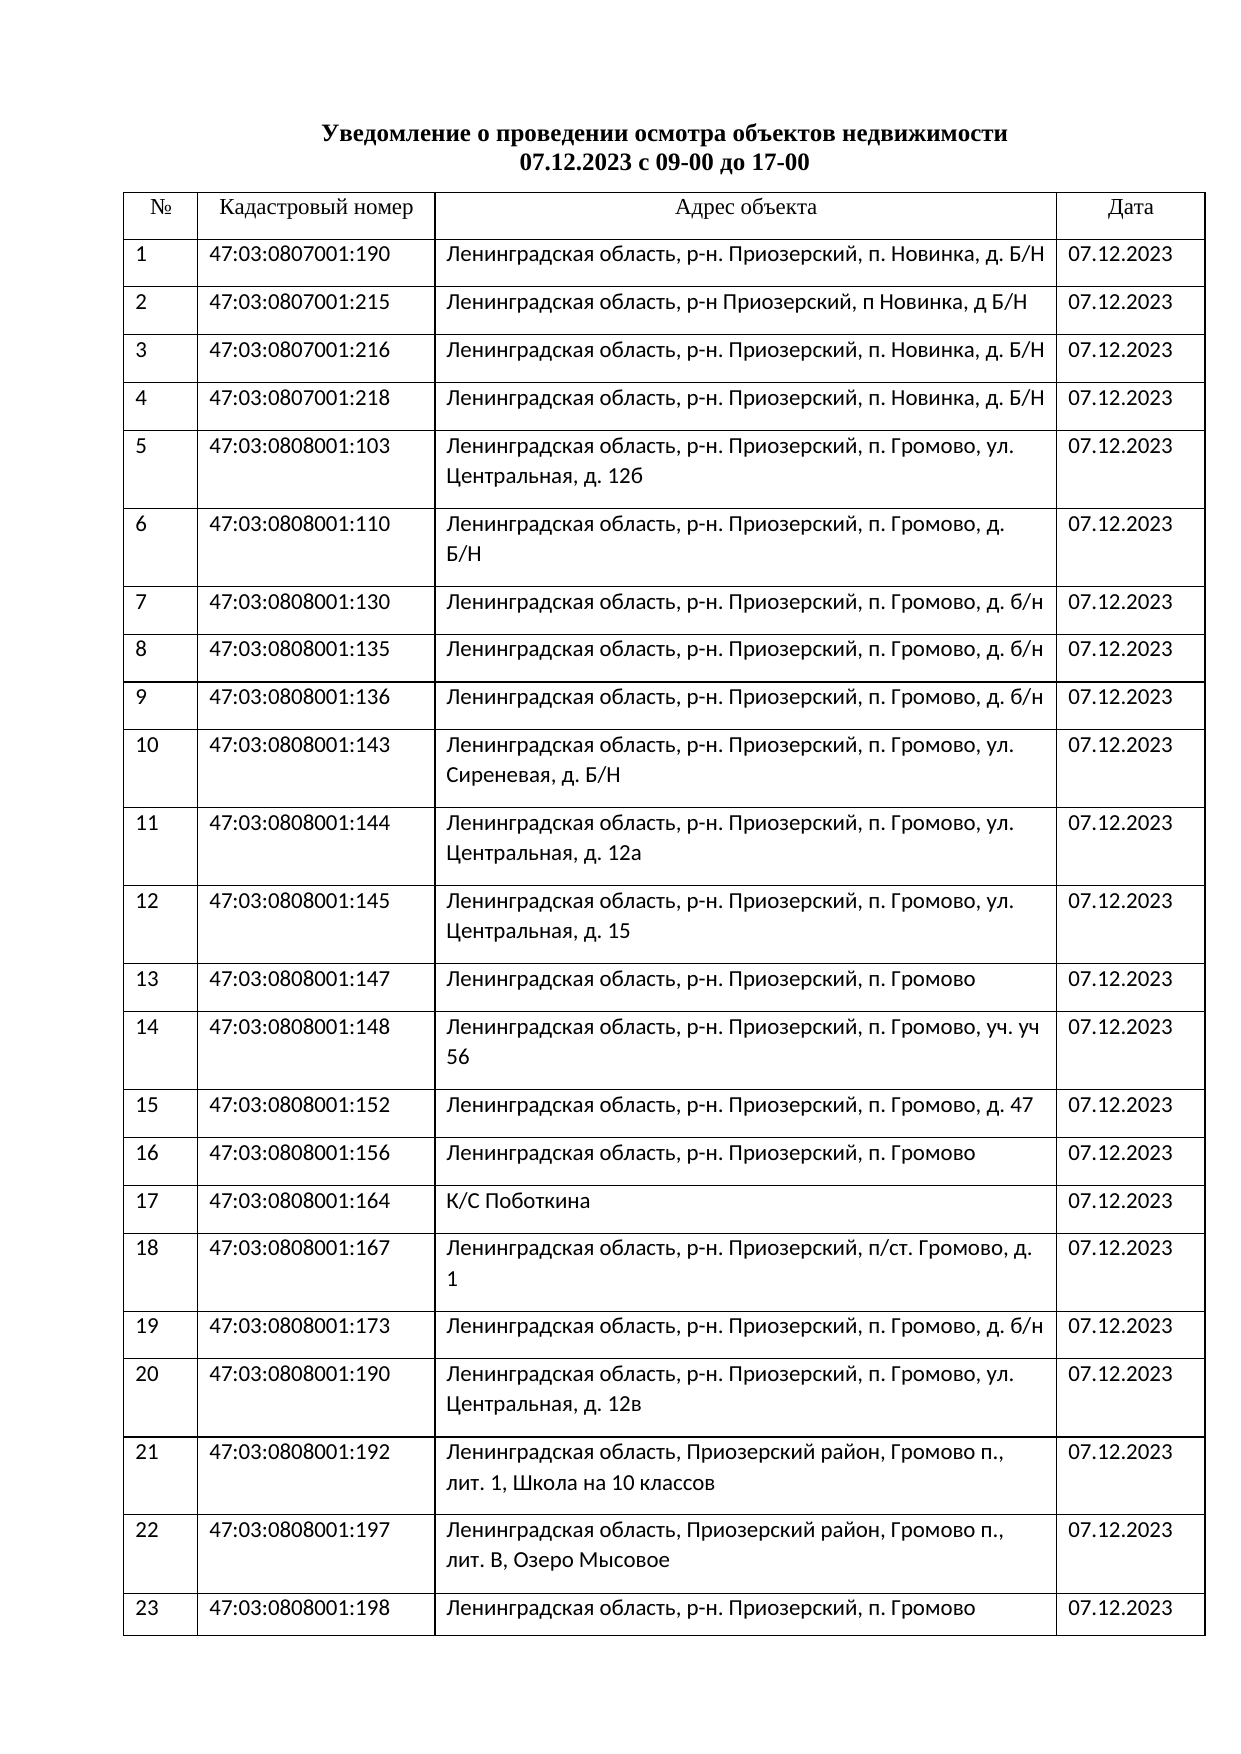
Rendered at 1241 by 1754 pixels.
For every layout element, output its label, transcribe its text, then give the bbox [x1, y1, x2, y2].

table_cell 20 [124, 1359, 197, 1436]
table_cell 47:03:0808001:156 [198, 1138, 434, 1185]
table_cell Ленинградская область, р-н. Приозерский, п. Громово, ул. Центральная, д. 15 [436, 886, 1056, 963]
table_cell 07.12.2023 [1057, 240, 1204, 286]
table_cell 16 [124, 1138, 197, 1185]
table_cell Ленинградская область, Приозерский район, Громово п., лит. 1, Школа на 10 классов [436, 1438, 1056, 1514]
table_cell 07.12.2023 [1057, 886, 1204, 963]
table_cell 47:03:0808001:110 [198, 509, 434, 586]
table_cell 9 [124, 683, 197, 729]
table_cell 19 [124, 1312, 197, 1358]
table_cell Ленинградская область, р-н. Приозерский, п/ст. Громово, д. 1 [436, 1234, 1056, 1311]
table_cell 22 [124, 1515, 197, 1592]
table_cell 47:03:0808001:173 [198, 1312, 434, 1358]
table_cell 07.12.2023 [1057, 730, 1204, 807]
table_cell 07.12.2023 [1057, 383, 1204, 430]
table_cell Ленинградская область, р-н. Приозерский, п. Громово, ул. Центральная, д. 12в [436, 1359, 1056, 1436]
table_cell 2 [124, 287, 197, 334]
table_cell 47:03:0808001:143 [198, 730, 434, 807]
table_cell 07.12.2023 [1057, 1438, 1204, 1514]
table_cell 47:03:0808001:192 [198, 1438, 434, 1514]
table_cell 47:03:0808001:136 [198, 683, 434, 729]
table_cell 07.12.2023 [1057, 587, 1204, 633]
table_cell 07.12.2023 [1057, 1012, 1204, 1089]
table_cell К/С Поботкина [436, 1186, 1056, 1232]
table_cell 47:03:0808001:130 [198, 587, 434, 633]
table_cell Дата [1057, 193, 1204, 238]
table_cell 07.12.2023 [1057, 1312, 1204, 1358]
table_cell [436, 1594, 1056, 1635]
table_cell 07.12.2023 [1057, 1138, 1204, 1185]
table_cell 07.12.2023 [1057, 335, 1204, 382]
table_cell 47:03:0808001:164 [198, 1186, 434, 1232]
table_cell 47:03:0808001:148 [198, 1012, 434, 1089]
table_cell 07.12.2023 [1057, 808, 1204, 885]
table_header Уведомление о проведении осмотра объектов недвижимости 07.12.2023 с 09-00 до 17-00 [124, 118, 1205, 192]
table_cell 8 [124, 635, 197, 681]
table_cell 17 [124, 1186, 197, 1232]
table_cell Ленинградская область, р-н. Приозерский, п. Громово, уч. уч 56 [436, 1012, 1056, 1089]
table_cell 07.12.2023 [1057, 1186, 1204, 1232]
table_cell Ленинградская область, р-н. Приозерский, п. Громово, д. б/н [436, 683, 1056, 729]
table_cell Ленинградская область, р-н. Приозерский, п. Громово, ул. Центральная, д. 12б [436, 431, 1056, 508]
table_cell 13 [124, 964, 197, 1011]
table_cell Ленинградская область, р-н. Приозерский, п. Громово, ул. Сиреневая, д. Б/Н [436, 730, 1056, 807]
table_cell 47:03:0807001:190 [198, 240, 434, 286]
table_cell 10 [124, 730, 197, 807]
table_cell 15 [124, 1090, 197, 1137]
table_cell 07.12.2023 [1057, 964, 1204, 1011]
table_cell Адрес объекта [436, 193, 1056, 238]
table_cell 47:03:0808001:152 [198, 1090, 434, 1137]
table_cell 4 [124, 383, 197, 430]
table_cell Ленинградская область, р-н. Приозерский, п. Громово, д. Б/Н [436, 509, 1056, 586]
table_cell Ленинградская область, р-н. Приозерский, п. Громово [436, 1138, 1056, 1185]
table_cell Ленинградская область, р-н. Приозерский, п. Громово [436, 964, 1056, 1011]
table_cell Ленинградская область, Приозерский район, Громово п., лит. В, Озеро Мысовое [436, 1515, 1056, 1592]
table_cell 14 [124, 1012, 197, 1089]
table_cell 47:03:0808001:147 [198, 964, 434, 1011]
table_cell 07.12.2023 [1057, 509, 1204, 586]
table_cell 47:03:0807001:216 [198, 335, 434, 382]
table_cell Ленинградская область, р-н. Приозерский, п. Громово, ул. Центральная, д. 12а [436, 808, 1056, 885]
table_cell Ленинградская область, р-н. Приозерский, п. Громово, д. 47 [436, 1090, 1056, 1137]
table_cell 47:03:0808001:144 [198, 808, 434, 885]
table_cell Кадастровый номер [198, 193, 434, 238]
table_cell 12 [124, 886, 197, 963]
table_cell 07.12.2023 [1057, 1515, 1204, 1592]
table_cell 47:03:0808001:198 [198, 1594, 434, 1635]
table_cell 07.12.2023 [1057, 431, 1204, 508]
table_cell 07.12.2023 [1057, 1594, 1204, 1635]
table_cell 47:03:0807001:218 [198, 383, 434, 430]
table_cell 07.12.2023 [1057, 1234, 1204, 1311]
table_cell 47:03:0808001:145 [198, 886, 434, 963]
table_cell № [124, 193, 197, 238]
table_cell Ленинградская область, р-н. Приозерский, п. Новинка, д. Б/Н [436, 335, 1056, 382]
table_cell 23 [124, 1594, 197, 1635]
table_cell 07.12.2023 [1057, 1359, 1204, 1436]
table_cell 7 [124, 587, 197, 633]
table_cell 47:03:0808001:135 [198, 635, 434, 681]
table_cell 07.12.2023 [1057, 287, 1204, 334]
table_cell 1 [124, 240, 197, 286]
table_cell 47:03:0808001:103 [198, 431, 434, 508]
table_cell 18 [124, 1234, 197, 1311]
table_cell 3 [124, 335, 197, 382]
table_cell 5 [124, 431, 197, 508]
table_cell 07.12.2023 [1057, 1090, 1204, 1137]
table_cell 11 [124, 808, 197, 885]
table_cell 47:03:0808001:167 [198, 1234, 434, 1311]
table_cell 6 [124, 509, 197, 586]
table_cell Ленинградская область, р-н Приозерский, п Новинка, д Б/Н [436, 287, 1056, 334]
table_cell Ленинградская область, р-н. Приозерский, п. Громово, д. б/н [436, 1312, 1056, 1358]
table_cell 07.12.2023 [1057, 683, 1204, 729]
table_cell Ленинградская область, р-н. Приозерский, п. Новинка, д. Б/Н [436, 383, 1056, 430]
table_cell 07.12.2023 [1057, 635, 1204, 681]
table_cell 47:03:0808001:197 [198, 1515, 434, 1592]
table_cell Ленинградская область, р-н. Приозерский, п. Новинка, д. Б/Н [436, 240, 1056, 286]
table_cell 21 [124, 1438, 197, 1514]
table_cell 47:03:0808001:190 [198, 1359, 434, 1436]
table_cell Ленинградская область, р-н. Приозерский, п. Громово, д. б/н [436, 635, 1056, 681]
table_cell Ленинградская область, р-н. Приозерский, п. Громово, д. б/н [436, 587, 1056, 633]
table_cell 47:03:0807001:215 [198, 287, 434, 334]
